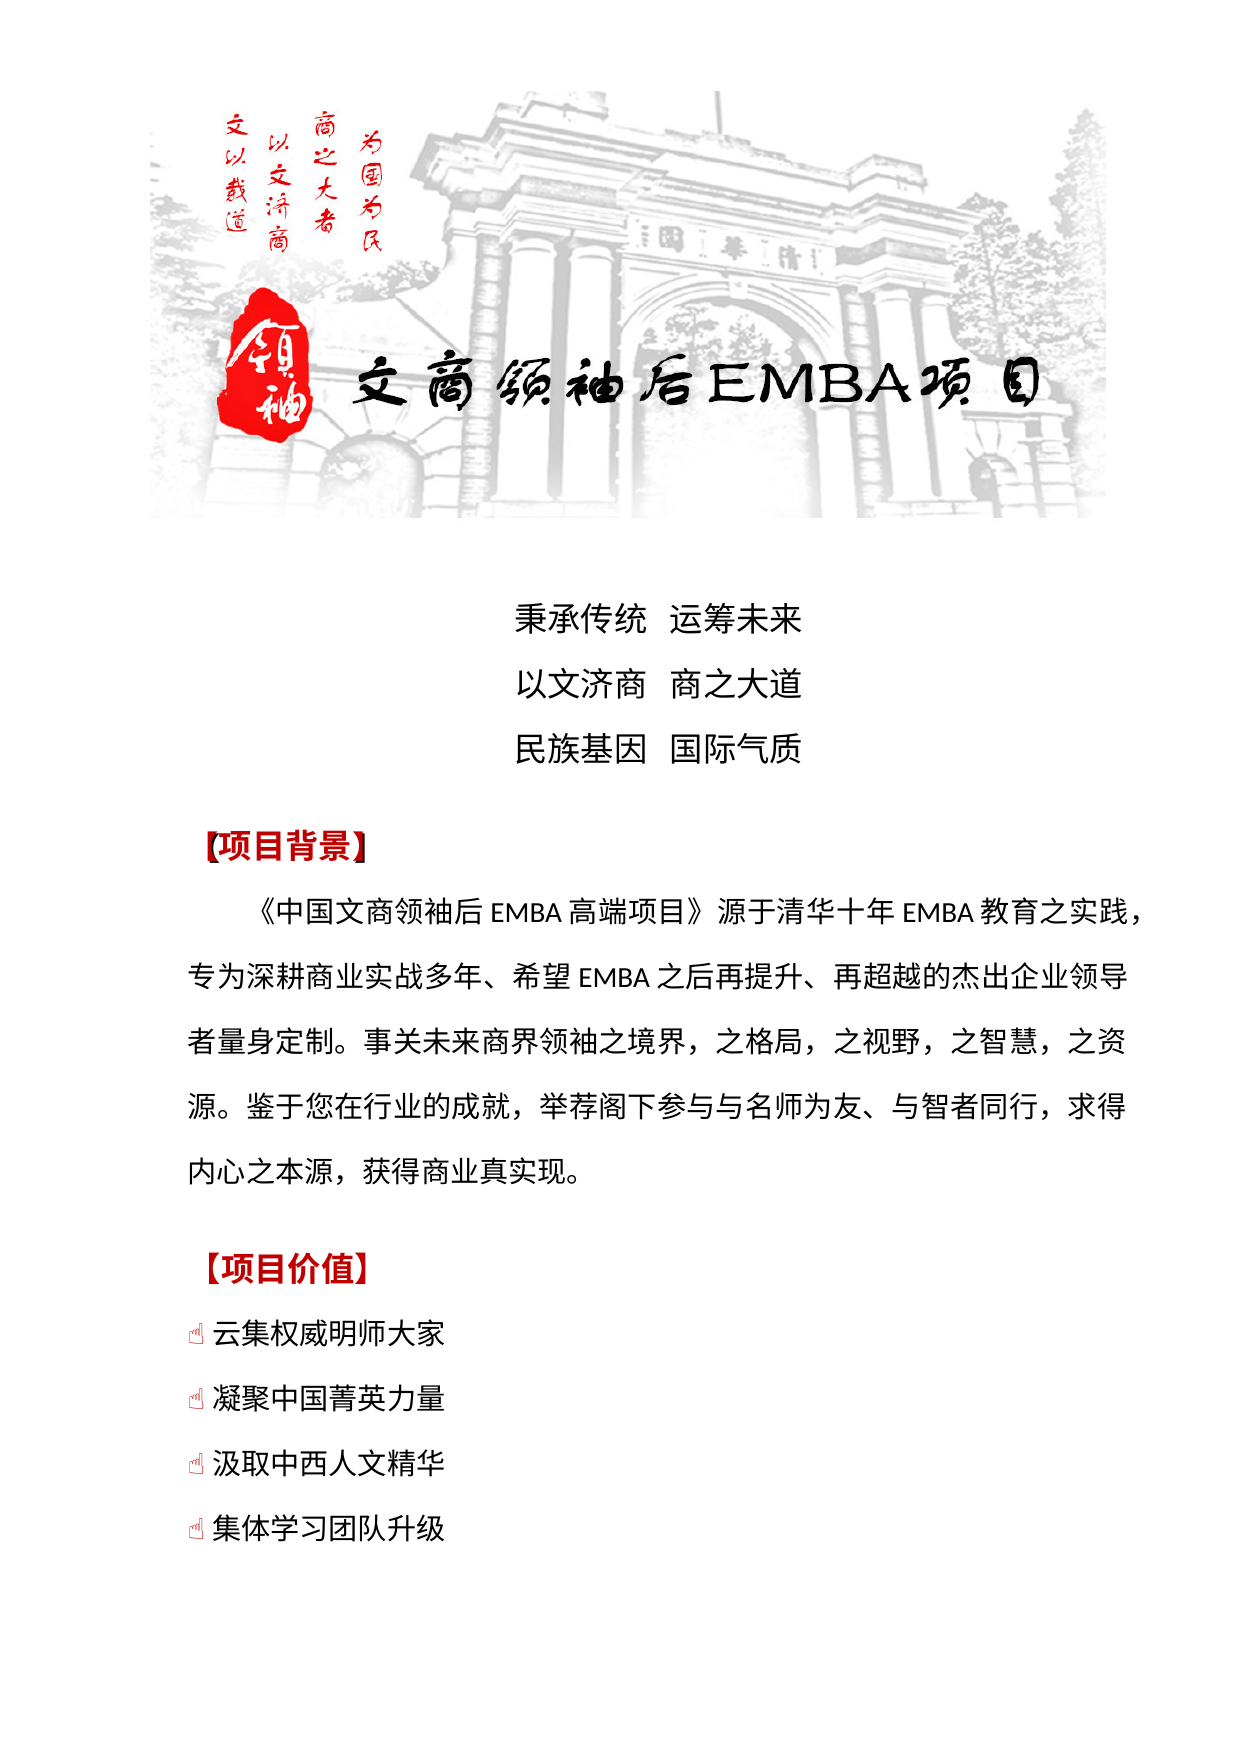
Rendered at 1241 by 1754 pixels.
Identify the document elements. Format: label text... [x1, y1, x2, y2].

text 民族基因 国际气质 [187, 714, 1129, 779]
text 云集权威明师大家 [187, 1299, 1129, 1364]
text 汲取中西人文精华 [187, 1429, 1129, 1494]
text 集体学习团队升级 [187, 1494, 1129, 1559]
text 秉承传统 运筹未来 [187, 584, 1129, 649]
text 【项目价值】 [187, 1234, 1164, 1299]
picture [87, 61, 1158, 525]
text 凝聚中国菁英力量 [187, 1364, 1129, 1429]
text 《中国文商领袖后EMBA高端项目》源于清华十年EMBA教育之实践，专为深耕商业实战多年、希望EMBA之后再提升、再超越的杰出企业领导者量身定制。事关未来商界领袖之境界，之格局，之视野，之智慧，之资源。鉴于您在行业的成就，举荐阁下参与与名师为友、与智者同行，求得内心之本源，获得商业真实现。 [187, 877, 1129, 1202]
text 【项目背景】 [187, 812, 1129, 877]
text 以文济商 商之大道 [187, 649, 1129, 714]
